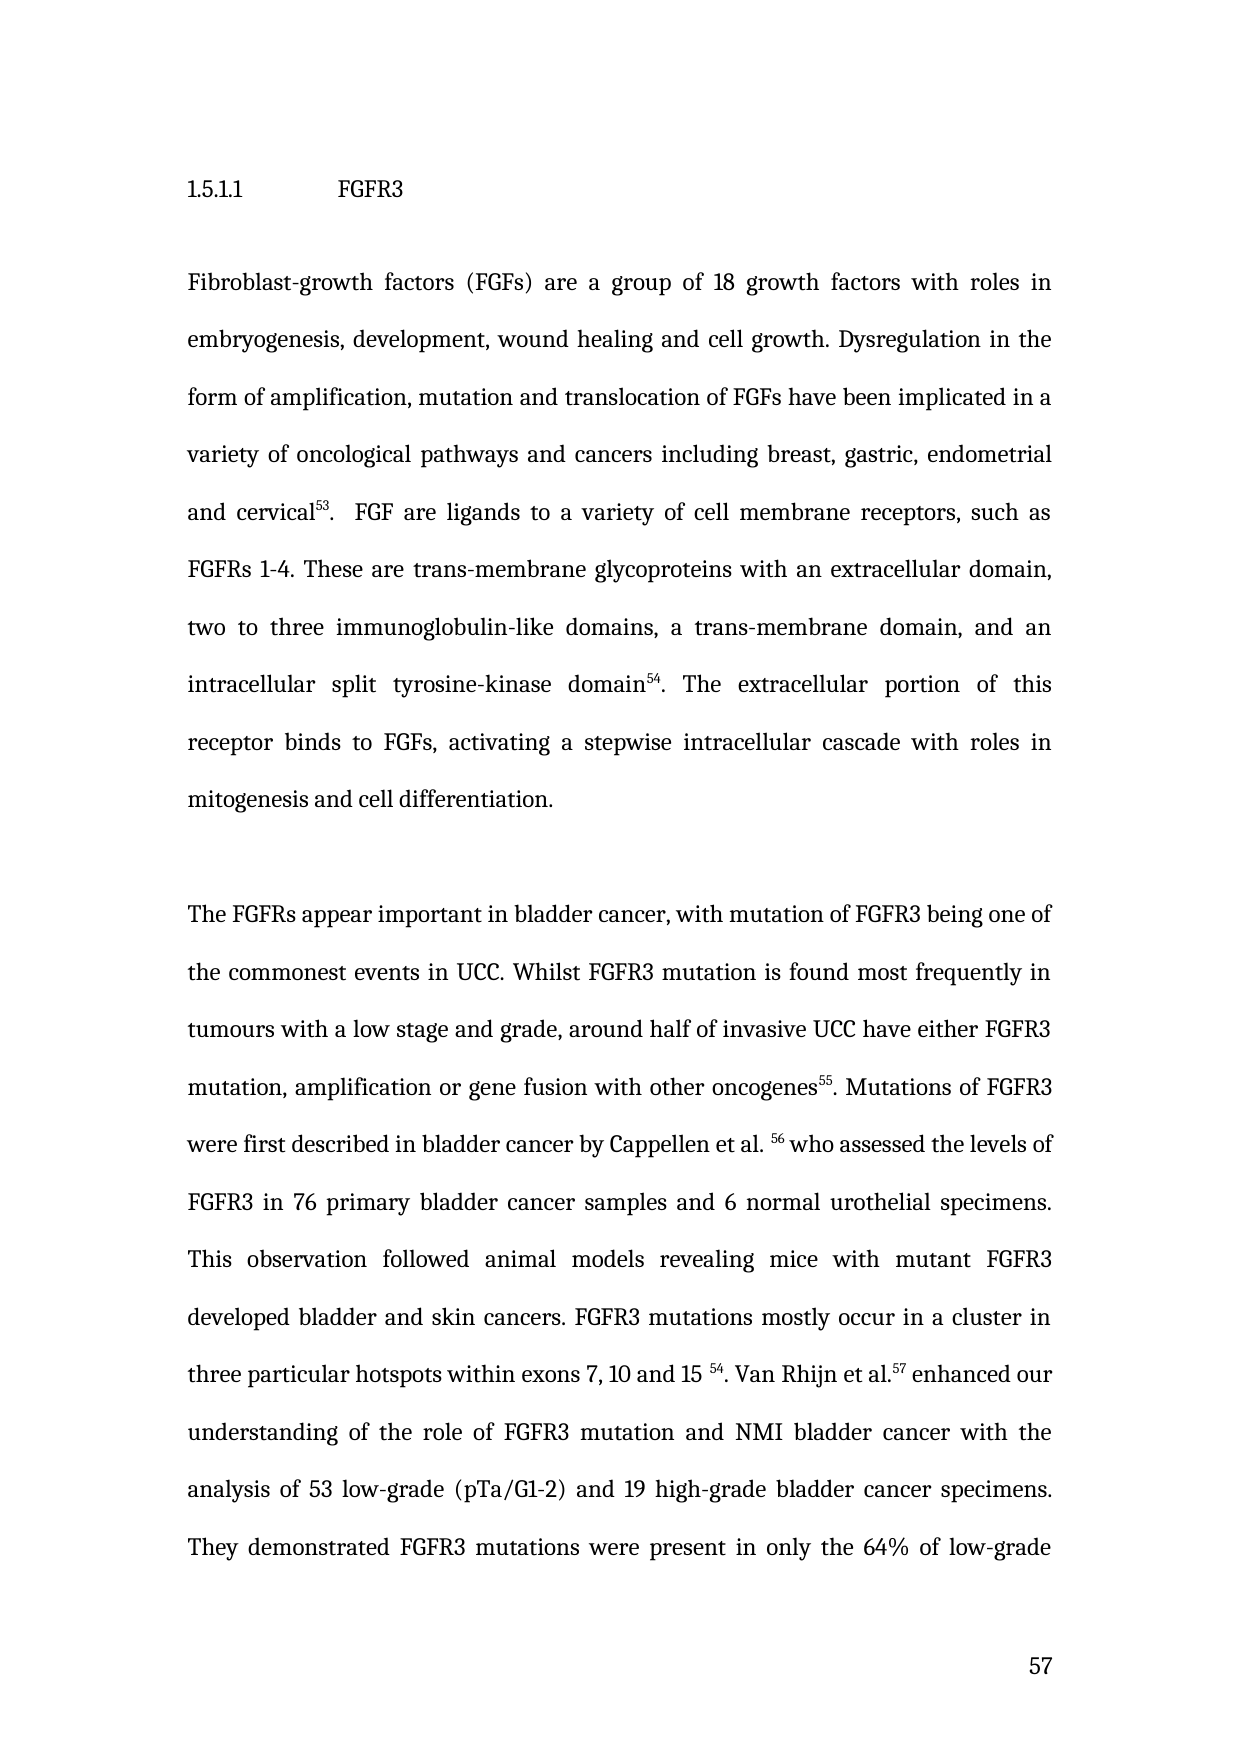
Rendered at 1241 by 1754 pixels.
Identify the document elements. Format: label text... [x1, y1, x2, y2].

text Fibroblast-growth factors (FGFs) are a group of 18 growth factors with roles in embryogenesis, development, wound healing and cell growth. Dysregulation in the form of amplification, mutation and translocation of FGFs have been implicated in a variety of oncological pathways and cancers including breast, gastric, endometrial and cervical53. FGF are ligands to a variety of cell membrane receptors, such as FGFRs 1-4. These are trans-membrane glycoproteins with an extracellular domain, two to three immunoglobulin-like domains, a trans-membrane domain, and an intracellular split tyrosine-kinase domain54. The extracellular portion of this receptor binds to FGFs, activating a stepwise intracellular cascade with roles in mitogenesis and cell differentiation. [187, 267, 1053, 814]
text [187, 900, 1053, 1561]
subtitle 1.5.1.1 FGFR3 [187, 175, 1053, 204]
